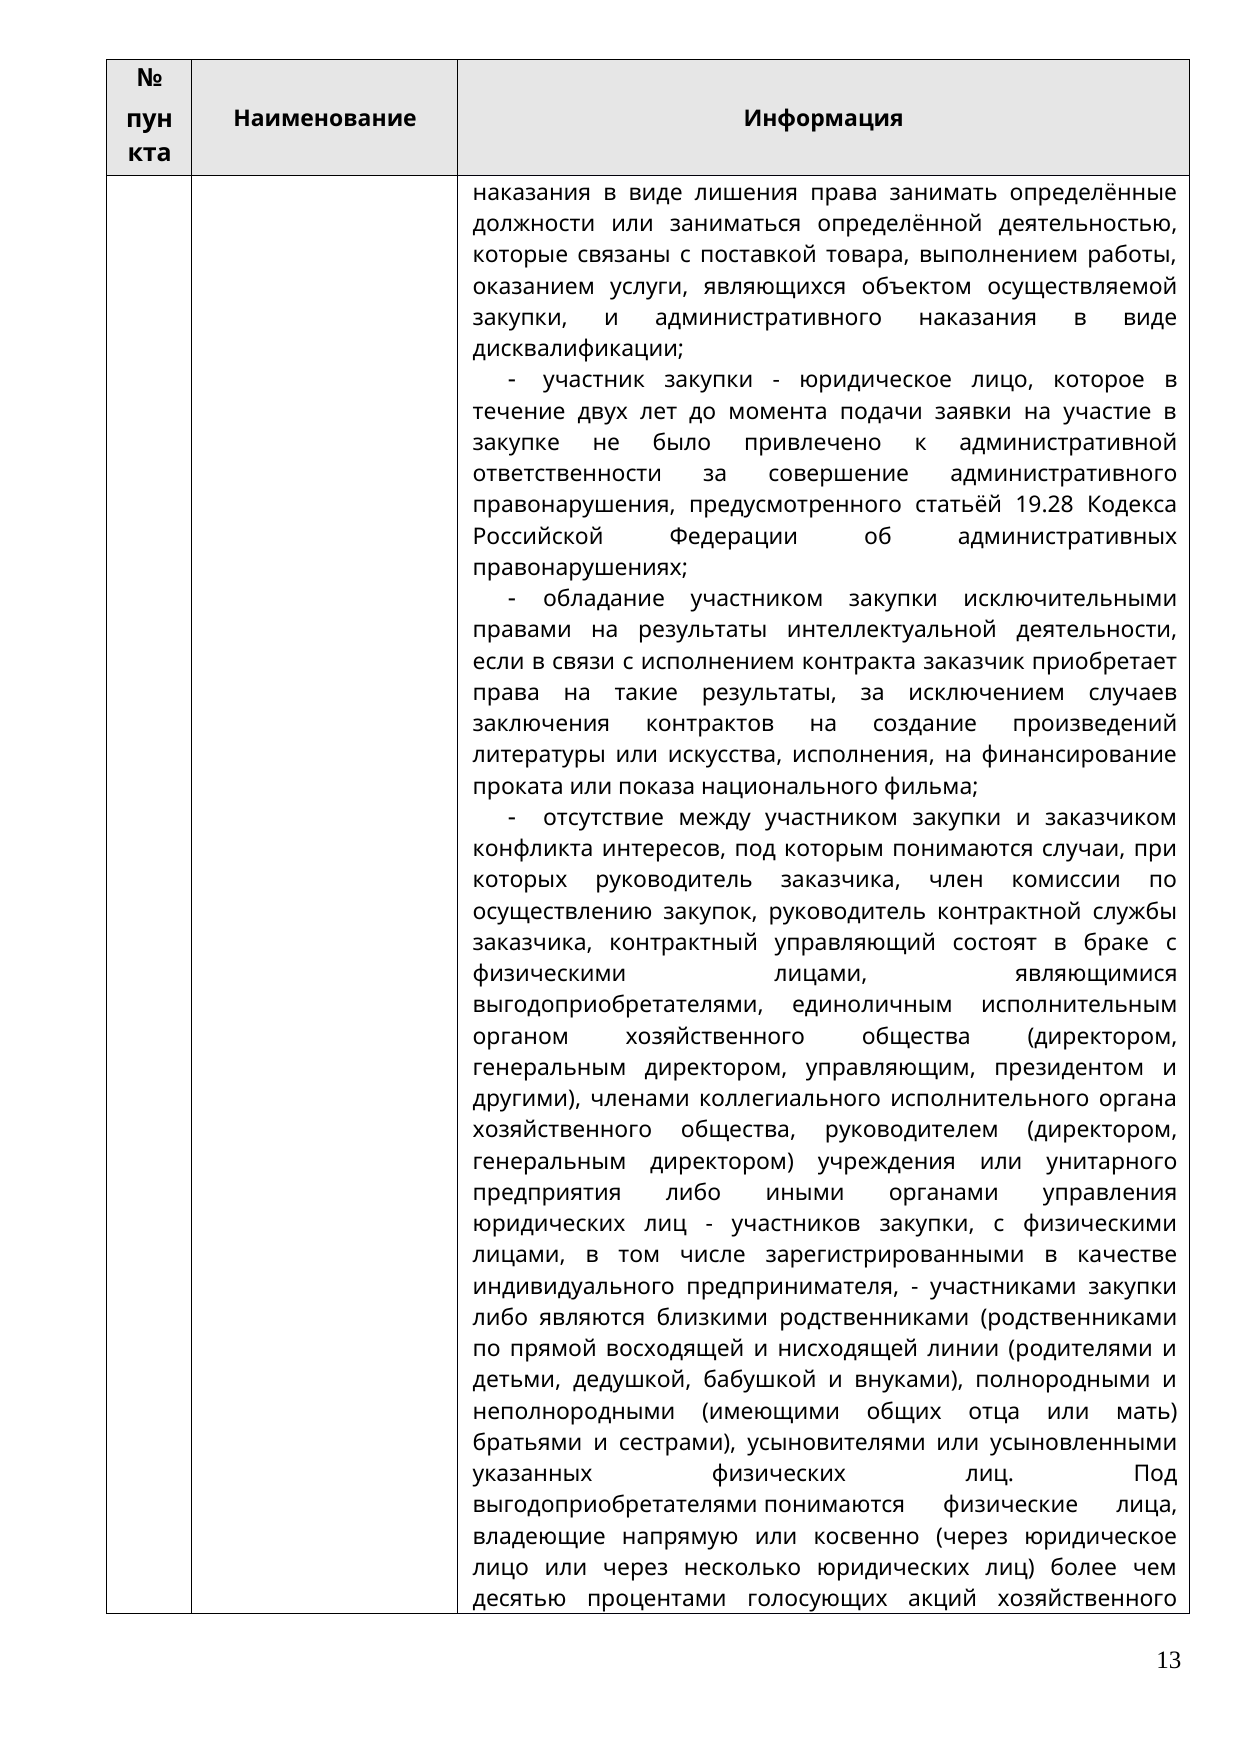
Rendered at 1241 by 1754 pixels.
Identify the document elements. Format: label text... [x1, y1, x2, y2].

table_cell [458, 176, 1189, 1613]
table_header Наименование [192, 60, 457, 175]
table_cell [107, 176, 191, 1613]
table_header Информация [458, 60, 1189, 175]
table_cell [192, 176, 457, 1613]
table_header № пункта [107, 60, 191, 175]
